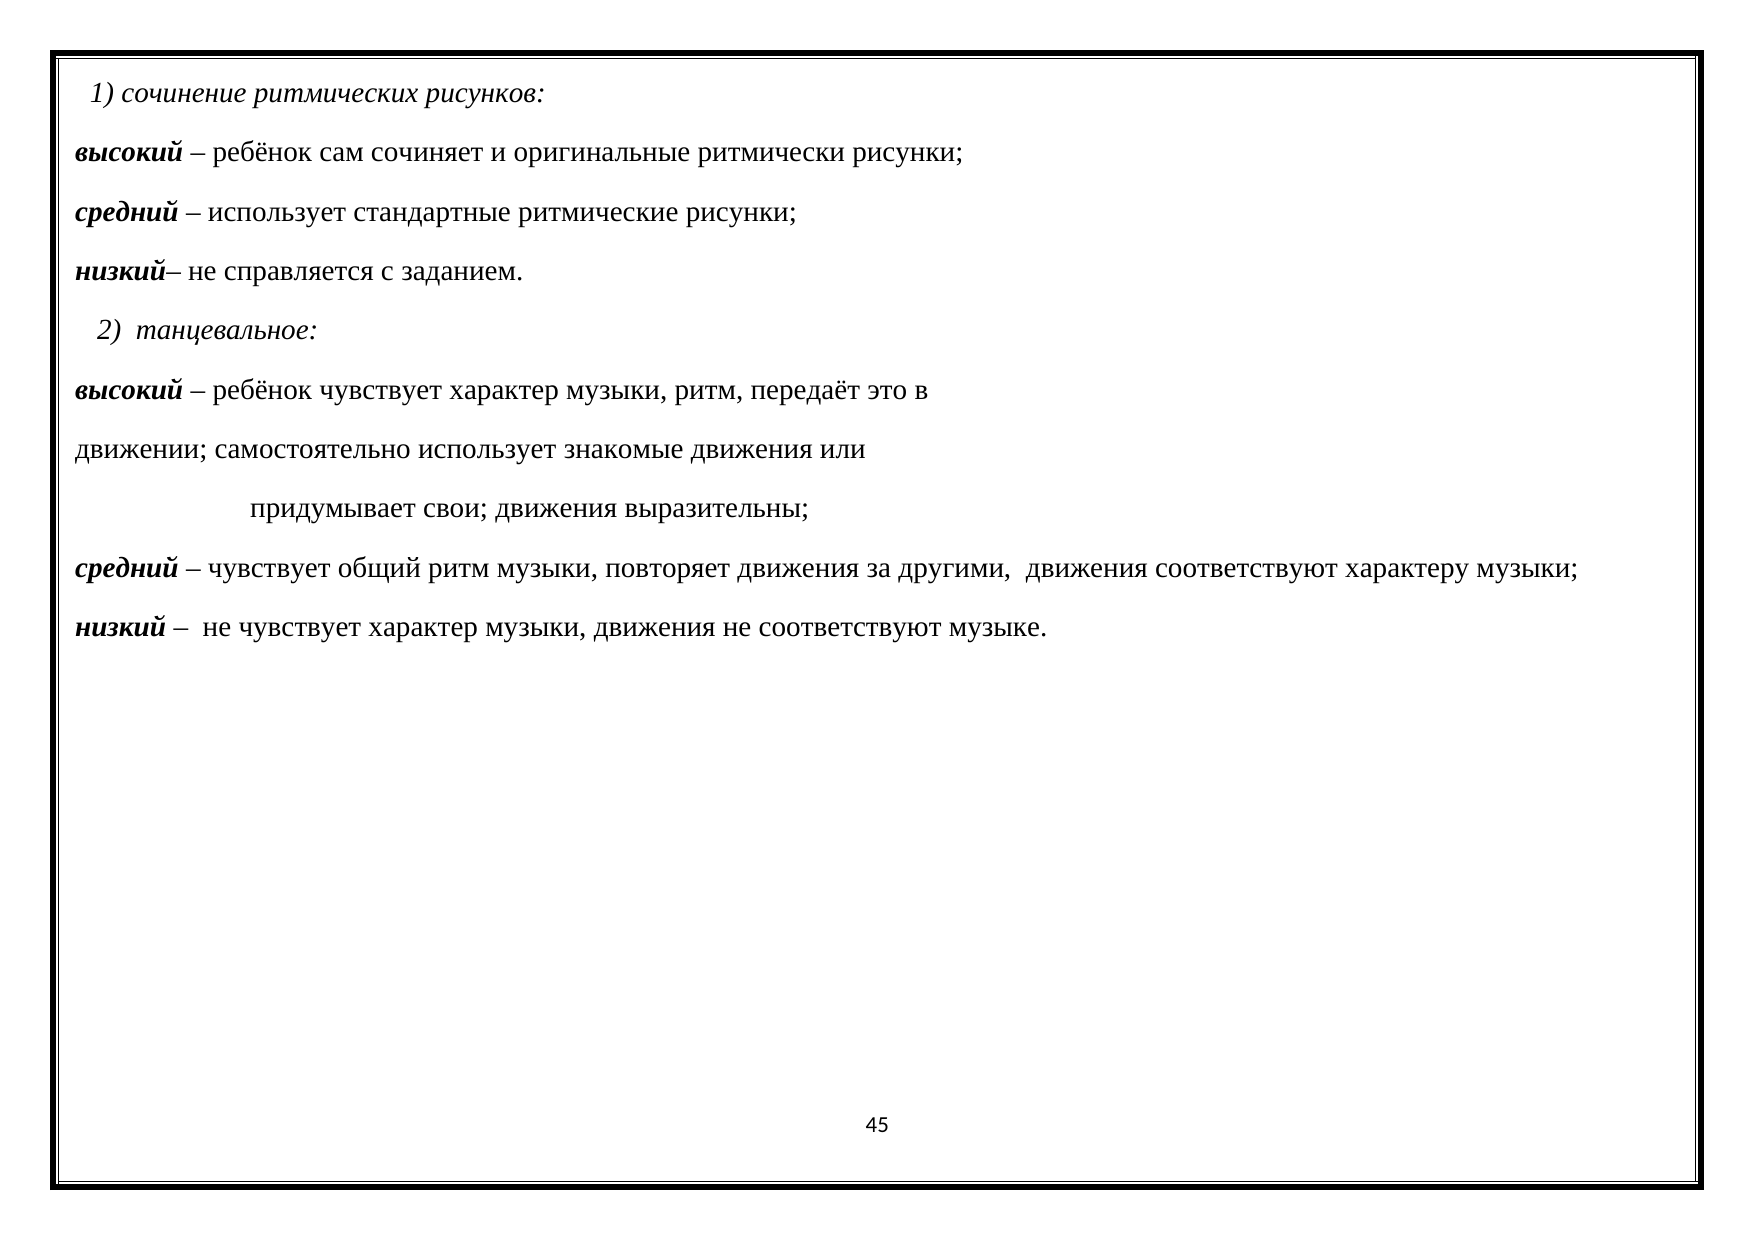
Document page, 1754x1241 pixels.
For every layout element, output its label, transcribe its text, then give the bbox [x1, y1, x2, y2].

text высокий – ребёнок чувствует характер музыки, ритм, передаёт это в [75, 372, 1679, 405]
text средний – чувствует общий ритм музыки, повторяет движения за другими, движения соответствуют характеру музыки; [75, 550, 1679, 583]
text движении; самостоятельно использует знакомые движения или [75, 431, 1679, 465]
text высокий – ребёнок сам сочиняет и оригинальные ритмически рисунки; [75, 134, 1679, 168]
text низкий – не чувствует характер музыки, движения не соответствуют музыке. [75, 609, 1679, 643]
text низкий– не справляется с заданием. [75, 253, 1679, 287]
text 1) сочинение ритмических рисунков: [75, 75, 1679, 108]
text придумывает свои; движения выразительны; [75, 491, 1679, 524]
text 2) танцевальное: [75, 312, 1679, 346]
text средний – использует стандартные ритмические рисунки; [75, 194, 1679, 227]
